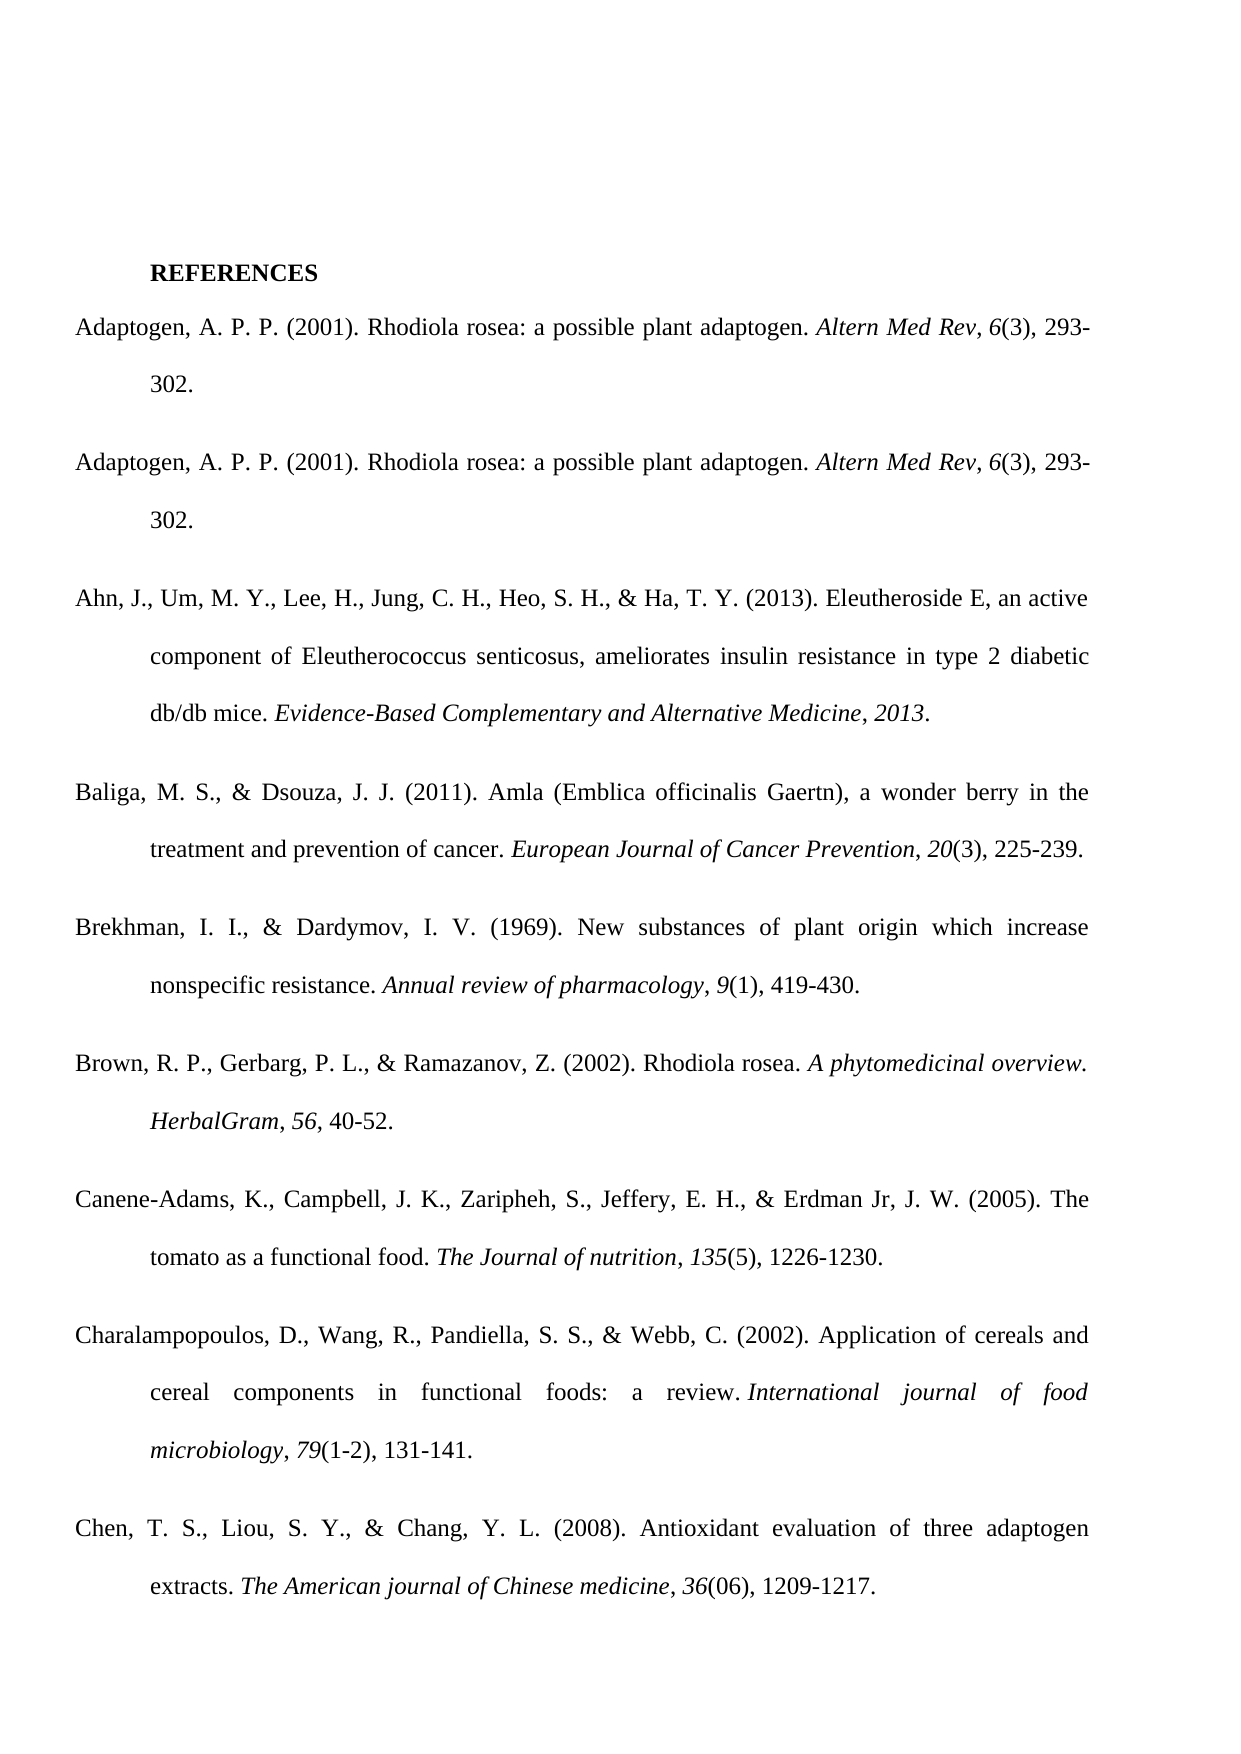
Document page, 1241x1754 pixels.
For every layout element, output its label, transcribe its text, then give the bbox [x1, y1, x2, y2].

text Canene-Adams, K., Campbell, J. K., Zaripheh, S., Jeffery, E. H., & Erdman Jr, J. W. (2005). The tomato as a functional food. The Journal of nutrition, 135(5), 1226-1230. [75, 1213, 1090, 1270]
text Baliga, M. S., & Dsouza, J. J. (2011). Amla (Emblica officinalis Gaertn), a wonder berry in the treatment and prevention of cancer. European Journal of Cancer Prevention, 20(3), 225-239. [75, 805, 1090, 863]
text Ahn, J., Um, M. Y., Lee, H., Jung, C. H., Heo, S. H., & Ha, T. Y. (2013). Eleutheroside E, an active component of Eleutherococcus senticosus, ameliorates insulin resistance in type 2 diabetic db/db mice. Evidence-Based Complementary and Alternative Medicine, 2013. [75, 612, 1090, 727]
text Brown, R. P., Gerbarg, P. L., & Ramazanov, Z. (2002). Rhodiola rosea. A phytomedicinal overview. HerbalGram, 56, 40-52. [75, 1048, 1090, 1134]
text Adaptogen, A. P. P. (2001). Rhodiola rosea: a possible plant adaptogen. Altern Med Rev, 6(3), 293-302. [75, 312, 1090, 398]
text Chen, T. S., Liou, S. Y., & Chang, Y. L. (2008). Antioxidant evaluation of three adaptogen extracts. The American journal of Chinese medicine, 36(06), 1209-1217. [75, 1542, 1090, 1599]
text Adaptogen, A. P. P. (2001). Rhodiola rosea: a possible plant adaptogen. Altern Med Rev, 6(3), 293-302. [75, 447, 1090, 534]
text Charalampopoulos, D., Wang, R., Pandiella, S. S., & Webb, C. (2002). Application of cereals and cereal components in functional foods: a review. International journal of food microbiology, 79(1-2), 131-141. [75, 1349, 1090, 1464]
text REFERENCES [150, 258, 1090, 286]
text Brekhman, I. I., & Dardymov, I. V. (1969). New substances of plant origin which increase nonspecific resistance. Annual review of pharmacology, 9(1), 419-430. [75, 941, 1090, 999]
